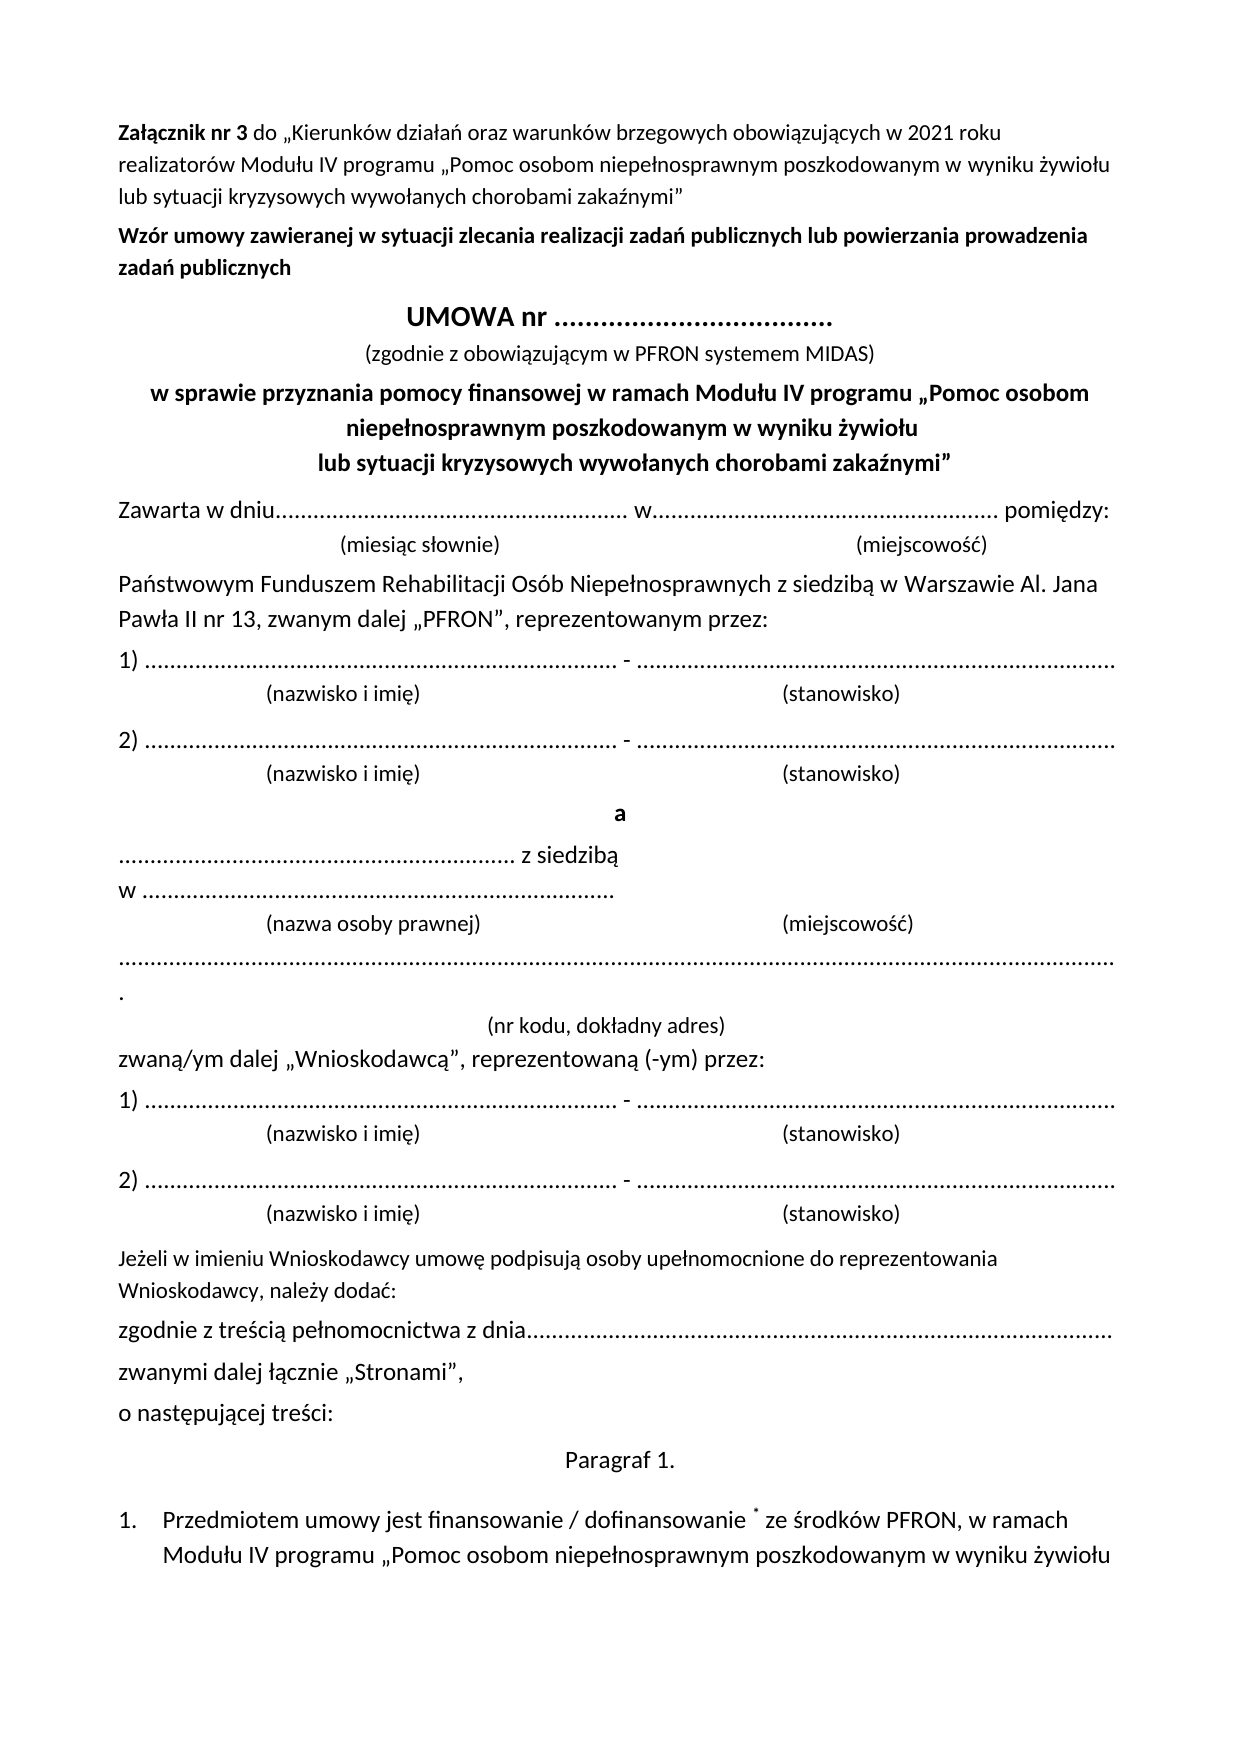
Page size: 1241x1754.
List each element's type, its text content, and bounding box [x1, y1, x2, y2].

text Załącznik nr 3 do „Kierunków działań oraz warunków brzegowych obowiązujących w 2021 roku realizatorów Modułu IV programu „Pomoc osobom niepełnosprawnym poszkodowanym w wyniku żywiołu lub sytuacji kryzysowych wywołanych chorobami zakaźnymi” [118, 118, 1122, 211]
text (nazwisko i imię) (stanowisko) [266, 759, 1122, 787]
text Paragraf 1. [118, 1444, 1122, 1475]
text UMOWA nr .................................... [118, 298, 1122, 333]
text 1) ........................................................................... - ............................................................................ [118, 1084, 1122, 1115]
text (zgodnie z obowiązującym w PFRON systemem MIDAS) [118, 339, 1122, 367]
text zwanymi dalej łącznie „Stronami”, [118, 1356, 1122, 1386]
text w sprawie przyznania pomocy finansowej w ramach Modułu IV programu „Pomoc osobom niepełnosprawnym poszkodowanym w wyniku żywiołu lub sytuacji kryzysowych wywołanych chorobami zakaźnymi” [118, 377, 1122, 478]
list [118, 1504, 1122, 1570]
text a [118, 797, 1122, 828]
text 2) ........................................................................... - ............................................................................ [118, 724, 1122, 754]
text ............................................................... z siedzibą w ........................................................................... [118, 839, 1122, 904]
text (nazwisko i imię) (stanowisko) [266, 1119, 1122, 1147]
text (nr kodu, dokładny adres) [413, 1011, 1122, 1039]
text zgodnie z treścią pełnomocnictwa z dnia............................................................................................. [118, 1314, 1122, 1345]
text (miesiąc słownie) (miejscowość) [266, 530, 1122, 558]
text Wzór umowy zawieranej w sytuacji zlecania realizacji zadań publicznych lub powierzania prowadzenia zadań publicznych [118, 221, 1122, 281]
text ............................................................................................................................................................... [118, 941, 1122, 1006]
text (nazwisko i imię) (stanowisko) [266, 1199, 1122, 1227]
text Zawarta w dniu........................................................ w....................................................... pomiędzy: [118, 495, 1122, 525]
text Państwowym Funduszem Rehabilitacji Osób Niepełnosprawnych z siedzibą w Warszawie Al. Jana Pawła II nr 13, zwanym dalej „PFRON”, reprezentowanym przez: [118, 568, 1122, 634]
text (nazwa osoby prawnej) (miejscowość) [266, 909, 1122, 937]
text 2) ........................................................................... - ............................................................................ [118, 1164, 1122, 1194]
text 1) ........................................................................... - ............................................................................ [118, 644, 1122, 675]
text zwaną/ym dalej „Wnioskodawcą”, reprezentowaną (-ym) przez: [118, 1043, 1122, 1074]
text o następującej treści: [118, 1397, 1122, 1427]
text Jeżeli w imieniu Wnioskodawcy umowę podpisują osoby upełnomocnione do reprezentowania Wnioskodawcy, należy dodać: [118, 1244, 1122, 1304]
text (nazwisko i imię) (stanowisko) [266, 679, 1122, 707]
